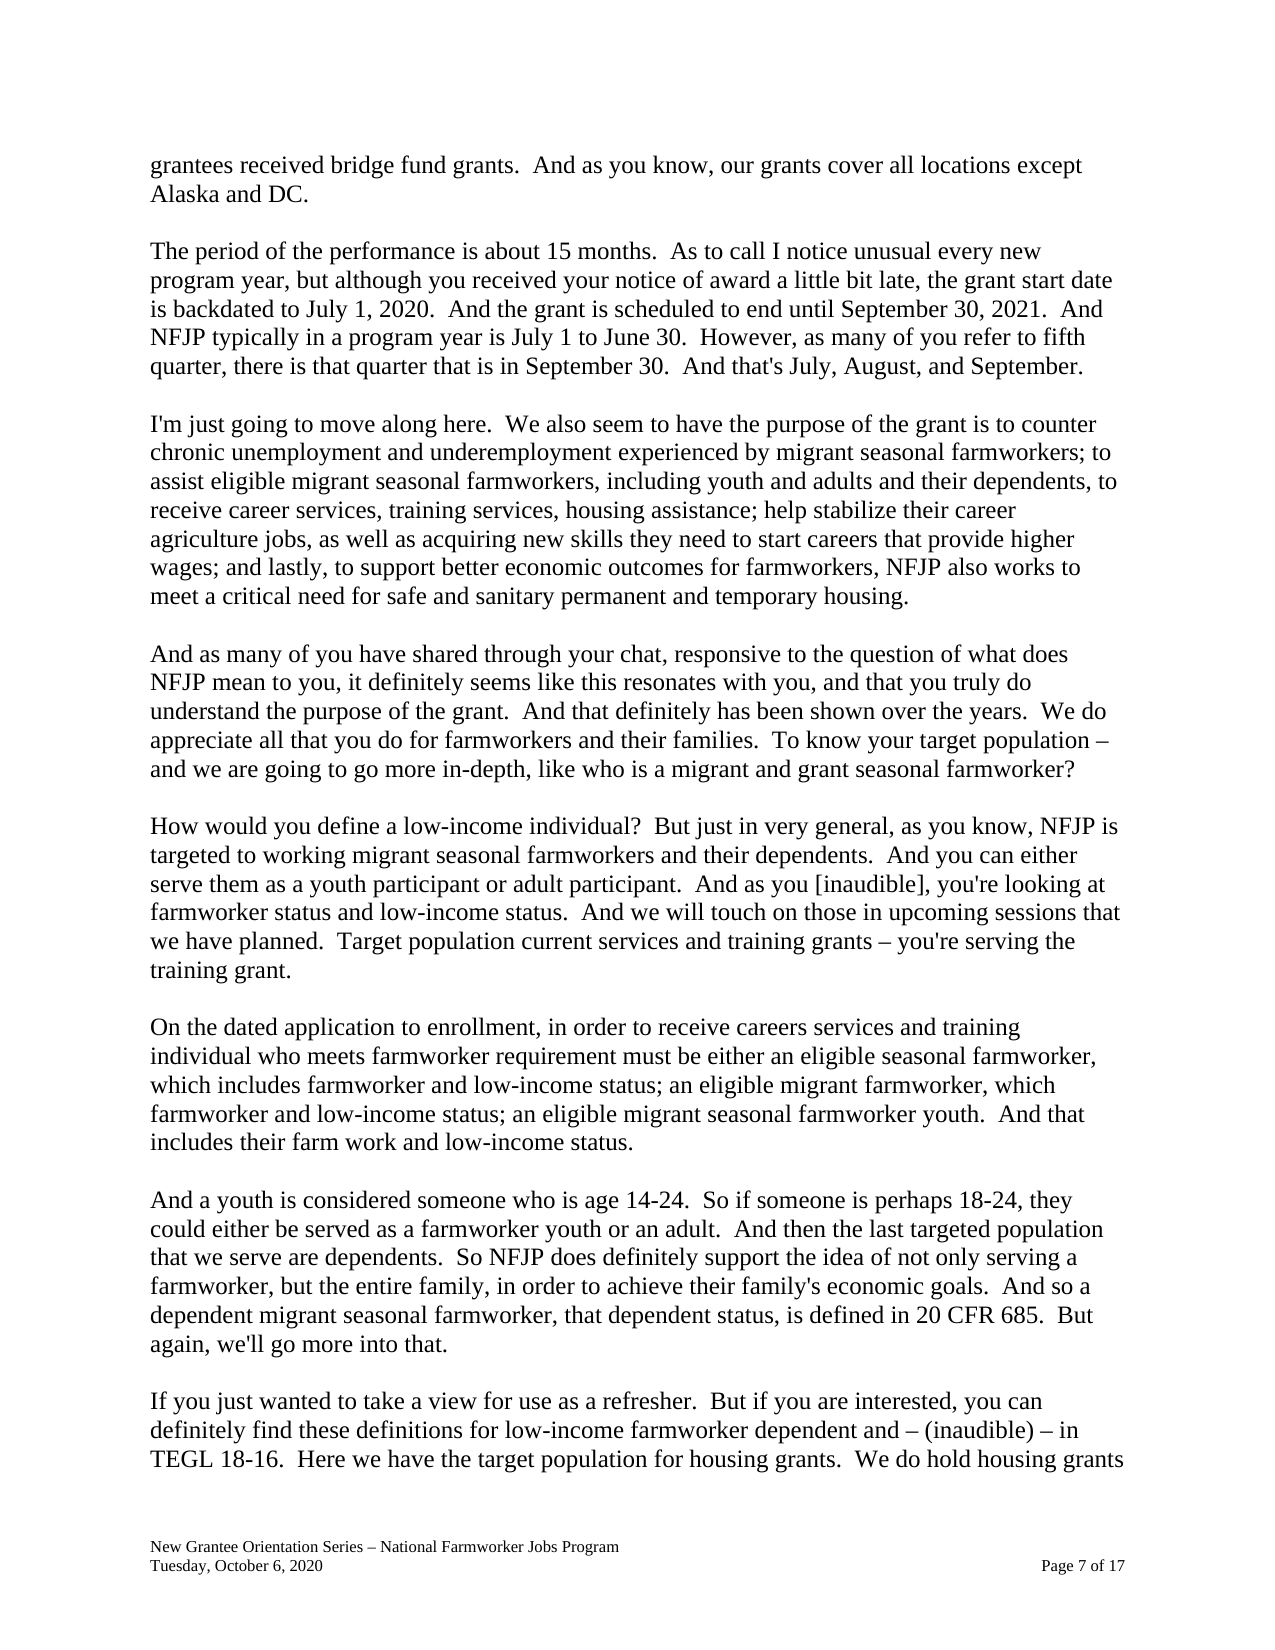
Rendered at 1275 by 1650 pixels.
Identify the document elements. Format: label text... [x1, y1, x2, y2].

text I'm just going to move along here. We also seem to have the purpose of the grant is to counter chronic unemployment and underemployment experienced by migrant seasonal farmworkers; to assist eligible migrant seasonal farmworkers, including youth and adults and their dependents, to receive career services, training services, housing assistance; help stabilize their career agriculture jobs, as well as acquiring new skills they need to start careers that provide higher wages; and lastly, to support better economic outcomes for farmworkers, NFJP also works to meet a critical need for safe and sanitary permanent and temporary housing. [150, 409, 1125, 610]
text The period of the performance is about 15 months. As to call I notice unusual every new program year, but although you received your notice of award a little bit late, the grant start date is backdated to July 1, 2020. And the grant is scheduled to end until September 30, 2021. And NFJP typically in a program year is July 1 to June 30. However, as many of you refer to fifth quarter, there is that quarter that is in September 30. And that's July, August, and September. [150, 236, 1125, 380]
text And a youth is considered someone who is age 14-24. So if someone is perhaps 18-24, they could either be served as a farmworker youth or an adult. And then the last targeted population that we serve are dependents. So NFJP does definitely support the idea of not only serving a farmworker, but the entire family, in order to achieve their family's economic goals. And so a dependent migrant seasonal farmworker, that dependent status, is defined in 20 CFR 685. But again, we'll go more into that. [150, 1185, 1125, 1357]
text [150, 1386, 1125, 1472]
text How would you define a low-income individual? But just in very general, as you know, NFJP is targeted to working migrant seasonal farmworkers and their dependents. And you can either serve them as a youth participant or adult participant. And as you [inaudible], you're looking at farmworker status and low-income status. And we will touch on those in upcoming sessions that we have planned. Target population current services and training grants – you're serving the training grant. [150, 811, 1125, 984]
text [150, 150, 1125, 207]
text And as many of you have shared through your chat, responsive to the question of what does NFJP mean to you, it definitely seems like this resonates with you, and that you truly do understand the purpose of the grant. And that definitely has been shown over the years. We do appreciate all that you do for farmworkers and their families. To know your target population – and we are going to go more in-depth, like who is a migrant and grant seasonal farmworker? [150, 639, 1125, 782]
text On the dated application to enrollment, in order to receive careers services and training individual who meets farmworker requirement must be either an eligible seasonal farmworker, which includes farmworker and low-income status; an eligible migrant farmworker, which farmworker and low-income status; an eligible migrant seasonal farmworker youth. And that includes their farm work and low-income status. [150, 1012, 1125, 1156]
